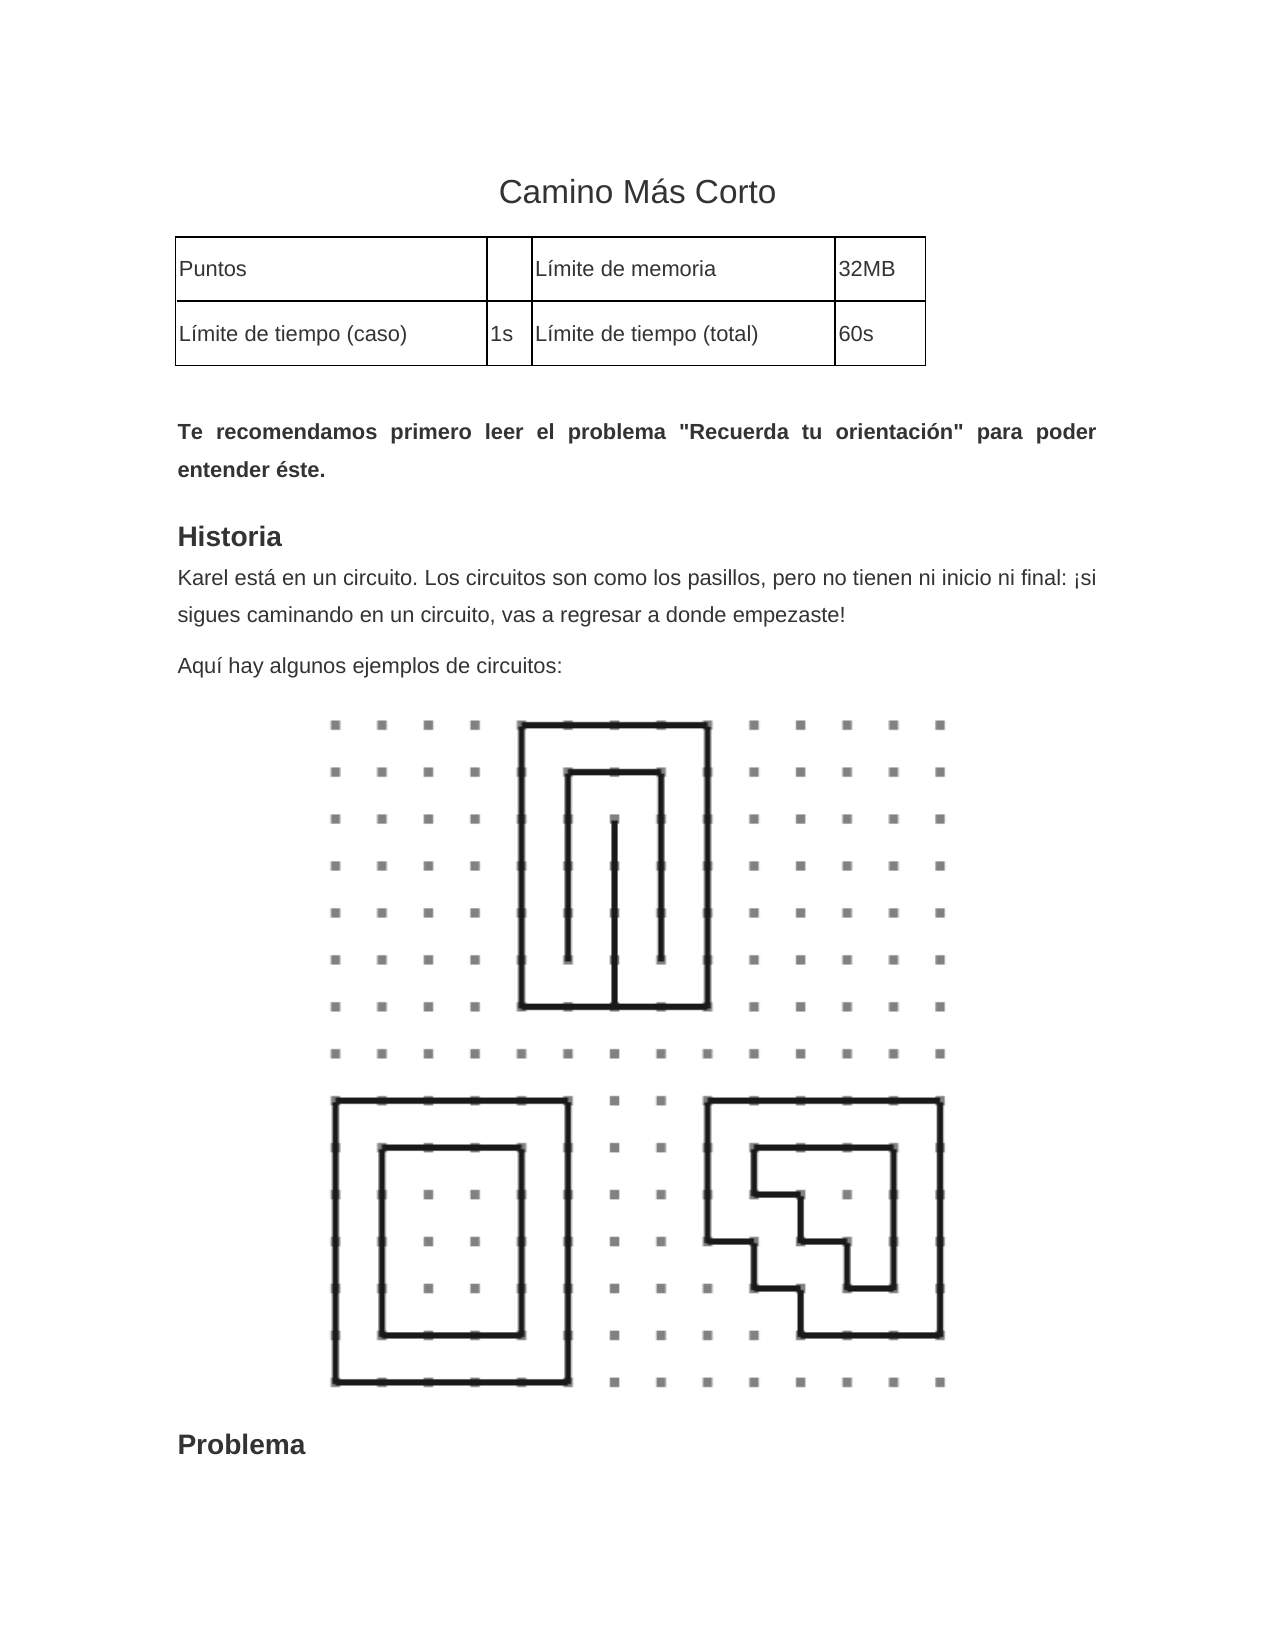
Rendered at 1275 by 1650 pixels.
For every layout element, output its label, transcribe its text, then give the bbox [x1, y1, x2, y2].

text Problema [177, 1428, 1098, 1460]
table_cell Límite de tiempo (caso) [176, 301, 486, 364]
picture [316, 702, 959, 1403]
table_cell 1s [488, 302, 531, 364]
table_header 32MB [836, 238, 925, 300]
text Aquí hay algunos ejemplos de circuitos: [177, 653, 1098, 678]
text Karel está en un circuito. Los circuitos son como los pasillos, pero no tienen ni inicio ni final: ¡si sigues caminando en un circuito, vas a regresar a donde empezaste! [177, 564, 1098, 627]
text Camino Más Corto [202, 173, 1073, 211]
text Historia [177, 519, 1098, 552]
table_cell Límite de tiempo (total) [533, 302, 834, 364]
table_header Límite de memoria [533, 238, 834, 300]
table_cell 60s [836, 302, 925, 364]
table_header Puntos [176, 238, 486, 300]
table_header [488, 238, 531, 300]
text Te recomendamos primero leer el problema "Recuerda tu orientación" para poder entender éste. [177, 419, 1098, 482]
